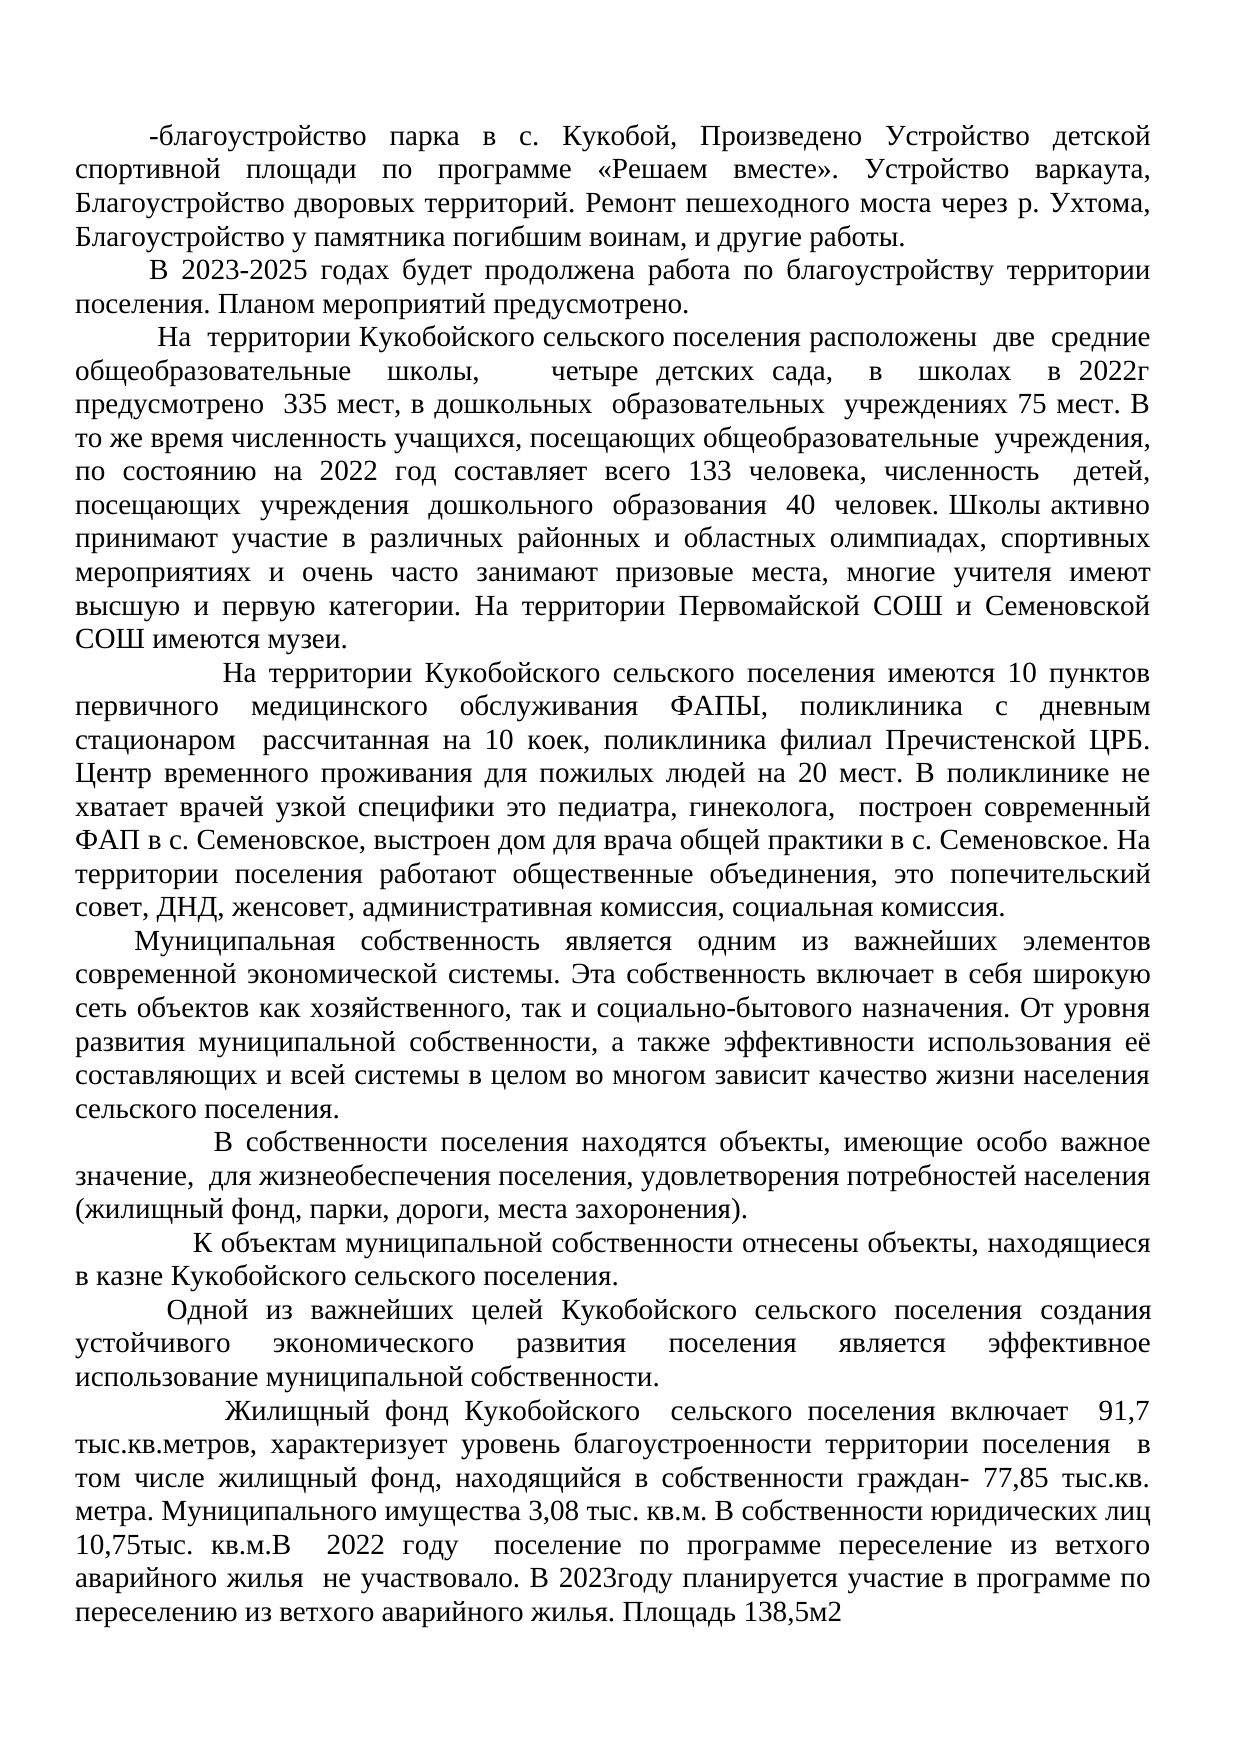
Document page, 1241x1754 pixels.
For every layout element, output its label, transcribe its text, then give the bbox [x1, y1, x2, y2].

text В 2023-2025 годах будет продолжена работа по благоустройству территории поселения. Планом мероприятий предусмотрено. [75, 252, 1152, 319]
text Одной из важнейших целей Кукобойского сельского поселения создания устойчивого экономического развития поселения является эффективное использование муниципальной собственности. [75, 1292, 1152, 1393]
text Муниципальная собственность является одним из важнейших элементов современной экономической системы. Эта собственность включает в себя широкую сеть объектов как хозяйственного, так и социально-бытового назначения. От уровня развития муниципальной собственности, а также эффективности использования её составляющих и всей системы в целом во многом зависит качество жизни населения сельского поселения. [75, 923, 1152, 1124]
text На территории Кукобойского сельского поселения расположены две средние общеобразовательные школы, четыре детских сада, в школах в 2022г предусмотрено 335 мест, в дошкольных образовательных учреждениях 75 мест. В то же время численность учащихся, посещающих общеобразовательные учреждения, по состоянию на 2022 год составляет всего 133 человека, численность детей, посещающих учреждения дошкольного образования 40 человек. Школы активно принимают участие в различных районных и областных олимпиадах, спортивных мероприятиях и очень часто занимают призовые места, многие учителя имеют высшую и первую категории. На территории Первомайской СОШ и Семеновской СОШ имеются музеи. [75, 319, 1152, 655]
text В собственности поселения находятся объекты, имеющие особо важное значение, для жизнеобеспечения поселения, удовлетворения потребностей населения (жилищный фонд, парки, дороги, места захоронения). [75, 1124, 1152, 1225]
text К объектам муниципальной собственности отнесены объекты, находящиеся в казне Кукобойского сельского поселения. [75, 1225, 1152, 1292]
text -благоустройство парка в с. Кукобой, Произведено Устройство детской спортивной площади по программе «Решаем вместе». Устройство варкаута, Благоустройство дворовых территорий. Ремонт пешеходного моста через р. Ухтома, Благоустройство у памятника погибшим воинам, и другие работы. [75, 118, 1152, 252]
text На территории Кукобойского сельского поселения имеются 10 пунктов первичного медицинского обслуживания ФАПЫ, поликлиника с дневным стационаром рассчитанная на 10 коек, поликлиника филиал Пречистенской ЦРБ. Центр временного проживания для пожилых людей на 20 мест. В поликлинике не хватает врачей узкой специфики это педиатра, гинеколога, построен современный ФАП в с. Семеновское, выстроен дом для врача общей практики в с. Семеновское. На территории поселения работают общественные объединения, это попечительский совет, ДНД, женсовет, административная комиссия, социальная комиссия. [75, 655, 1152, 923]
text Жилищный фонд Кукобойского сельского поселения включает 91,7 тыс.кв.метров, характеризует уровень благоустроенности территории поселения в том числе жилищный фонд, находящийся в собственности граждан- 77,85 тыс.кв. метра. Муниципального имущества 3,08 тыс. кв.м. В собственности юридических лиц 10,75тыс. кв.м.В 2022 году поселение по программе переселение из ветхого аварийного жилья не участвовало. В 2023году планируется участие в программе по переселению из ветхого аварийного жилья. Площадь 138,5м2 [75, 1393, 1152, 1627]
